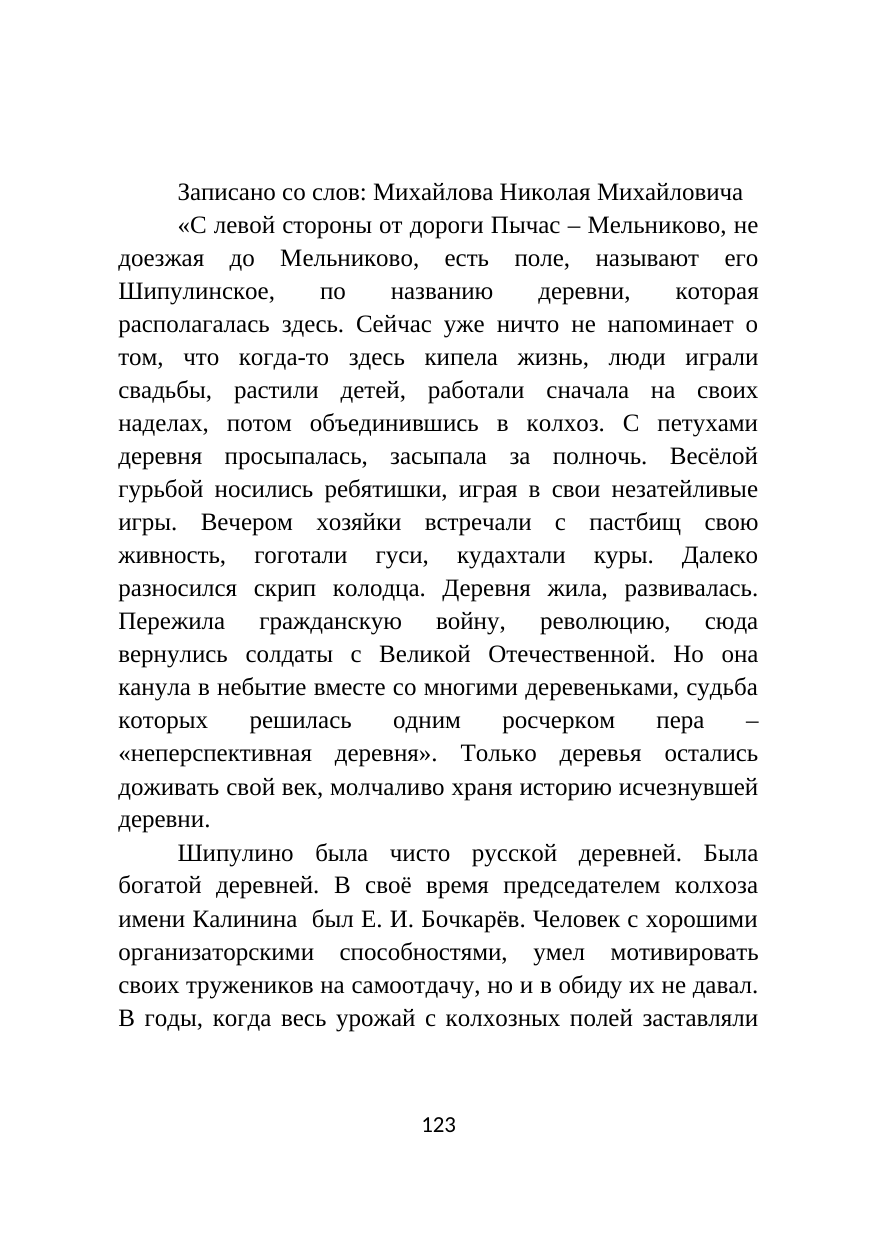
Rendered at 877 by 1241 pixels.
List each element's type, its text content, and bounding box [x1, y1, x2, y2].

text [118, 838, 759, 1031]
text «С левой стороны от дороги Пычас – Мельниково, не доезжая до Мельниково, есть поле, называют его Шипулинское, по названию деревни, которая располагалась здесь. Сейчас уже ничто не напоминает о том, что когда-то здесь кипела жизнь, люди играли свадьбы, растили детей, работали сначала на своих наделах, потом объединившись в колхоз. С петухами деревня просыпалась, засыпала за полночь. Весёлой гурьбой носились ребятишки, играя в свои незатейливые игры. Вечером хозяйки встречали с пастбищ свою живность, гоготали гуси, кудахтали куры. Далеко разносился скрип колодца. Деревня жила, развивалась. Пережила гражданскую войну, революцию, сюда вернулись солдаты с Великой Отечественной. Но она канула в небытие вместе со многими деревеньками, судьба которых решилась одним росчерком пера – «неперспективная деревня». Только деревья остались доживать свой век, молчаливо храня историю исчезнувшей деревни. [118, 210, 759, 833]
text Записано со слов: Михайлова Николая Михайловича [118, 177, 759, 206]
